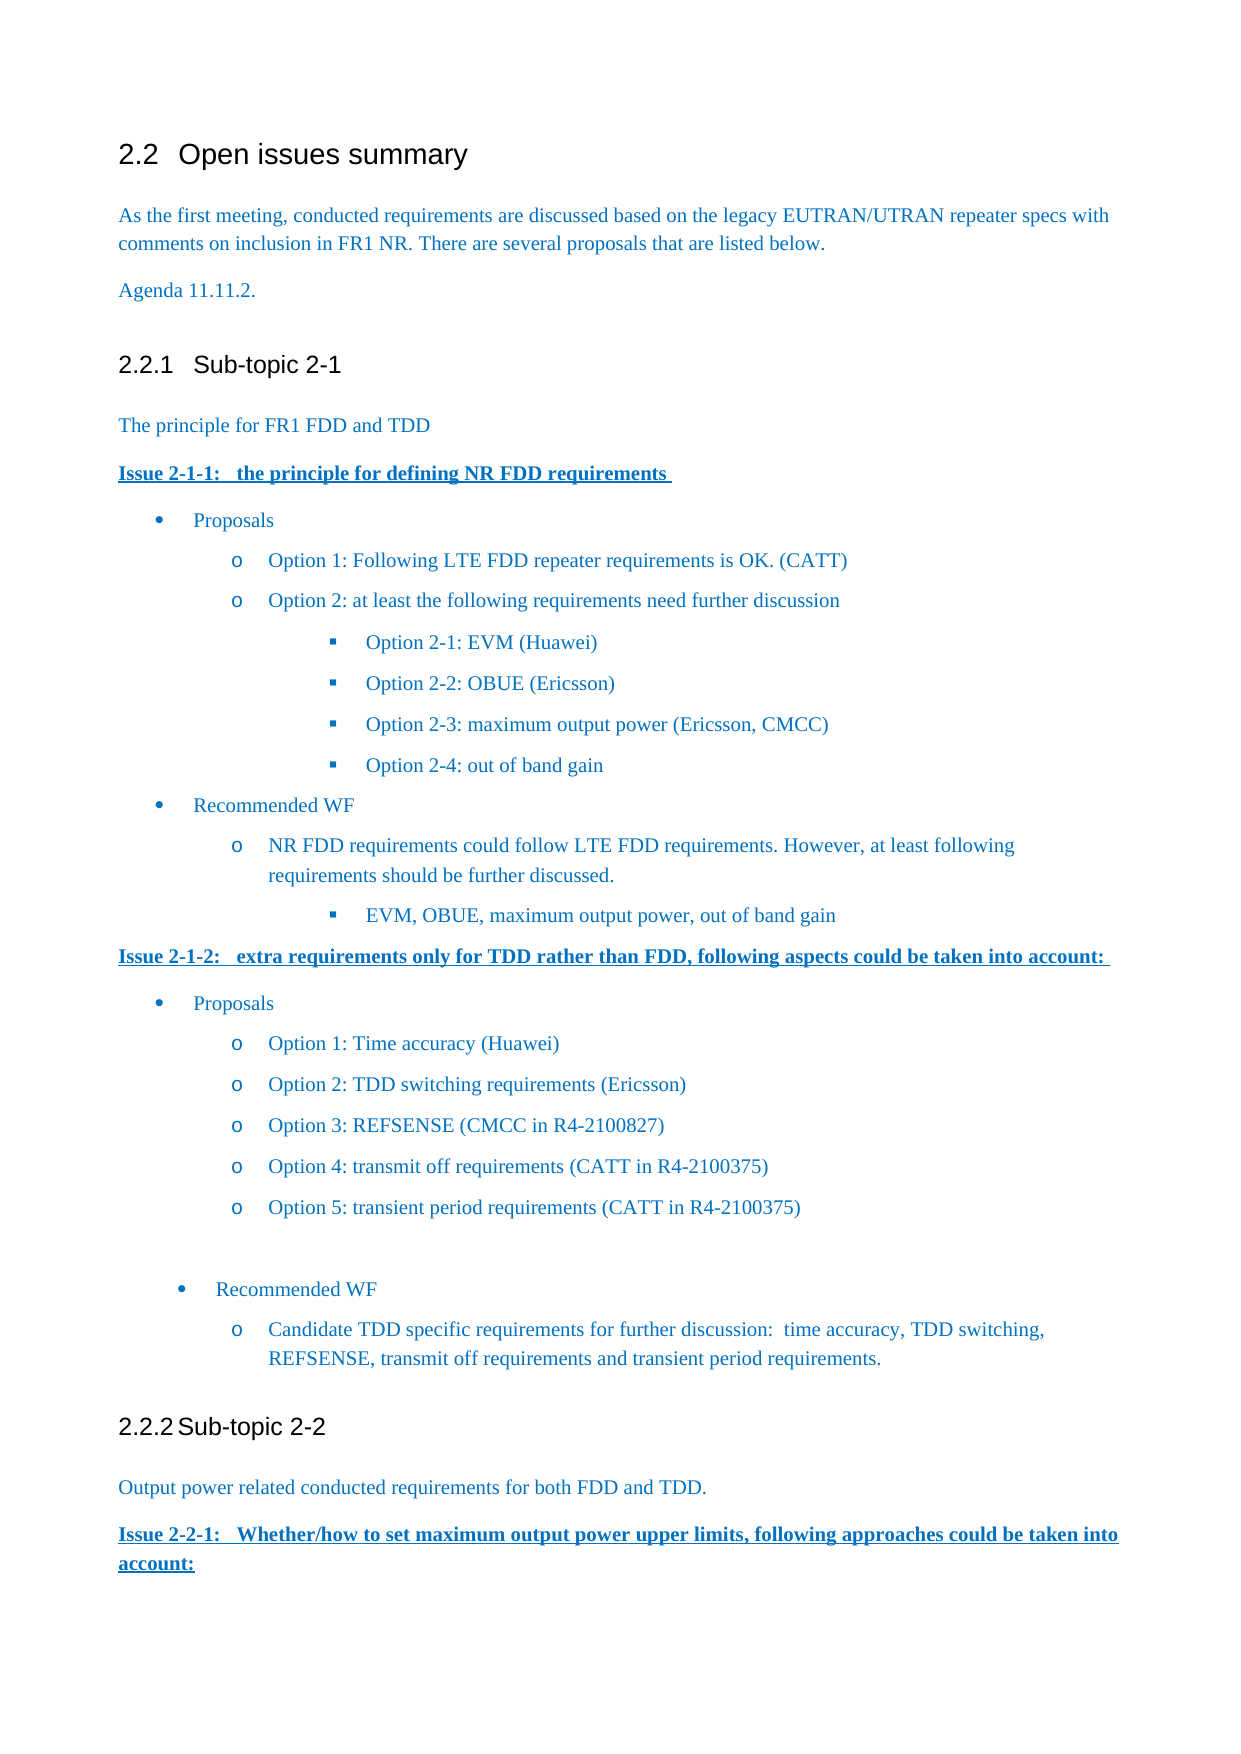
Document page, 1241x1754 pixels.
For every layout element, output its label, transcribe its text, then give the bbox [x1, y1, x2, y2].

list Option 1: Time accuracy (Huawei) [231, 1030, 1122, 1058]
list Proposals [156, 506, 1122, 534]
list Option 2-4: out of band gain [328, 751, 1122, 779]
text Issue 2-2-1: Whether/how to set maximum output power upper limits, following approaches could be taken into account: [118, 1520, 1122, 1577]
text Output power related conducted requirements for both FDD and TDD. [118, 1473, 1122, 1501]
list Option 2-1: EVM (Huawei) [328, 628, 1122, 656]
list Candidate TDD specific requirements for further discussion: time accuracy, TDD switching, REFSENSE, transmit off requirements and transient period requirements. [231, 1316, 1122, 1373]
subtitle Open issues summary [118, 126, 1122, 182]
text Issue 2-1-1: the principle for defining NR FDD requirements [118, 458, 1122, 487]
list Option 2-3: maximum output power (Ericsson, CMCC) [328, 710, 1122, 738]
text Issue 2-1-2: extra requirements only for TDD rather than FDD, following aspects could be taken into account: [118, 942, 1122, 971]
subtitle Sub-topic 2-1 [118, 336, 1122, 393]
list Option 1: Following LTE FDD repeater requirements is OK. (CATT) [231, 546, 1122, 575]
list Option 2: at least the following requirements need further discussion [231, 587, 1122, 616]
list Proposals [156, 989, 1122, 1018]
text The principle for FR1 FDD and TDD [118, 411, 1122, 440]
list Option 2-2: OBUE (Ericsson) [328, 669, 1122, 697]
list Option 3: REFSENSE (CMCC in R4-2100827) [231, 1112, 1122, 1140]
list Option 2: TDD switching requirements (Ericsson) [231, 1071, 1122, 1099]
list Recommended WF [178, 1275, 1122, 1303]
text Agenda 11.11.2. [118, 276, 1122, 305]
list Option 5: transient period requirements (CATT in R4-2100375) [231, 1193, 1122, 1222]
list Recommended WF [156, 791, 1122, 820]
list NR FDD requirements could follow LTE FDD requirements. However, at least following requirements should be further discussed. [231, 832, 1122, 889]
list EVM, OBUE, maximum output power, out of band gain [328, 901, 1122, 930]
list Option 4: transmit off requirements (CATT in R4-2100375) [231, 1153, 1122, 1181]
list Sub-topic 2-2 [118, 1398, 1122, 1454]
text As the first meeting, conducted requirements are discussed based on the legacy EUTRAN/UTRAN repeater specs with comments on inclusion in FR1 NR. There are several proposals that are listed below. [118, 201, 1122, 258]
